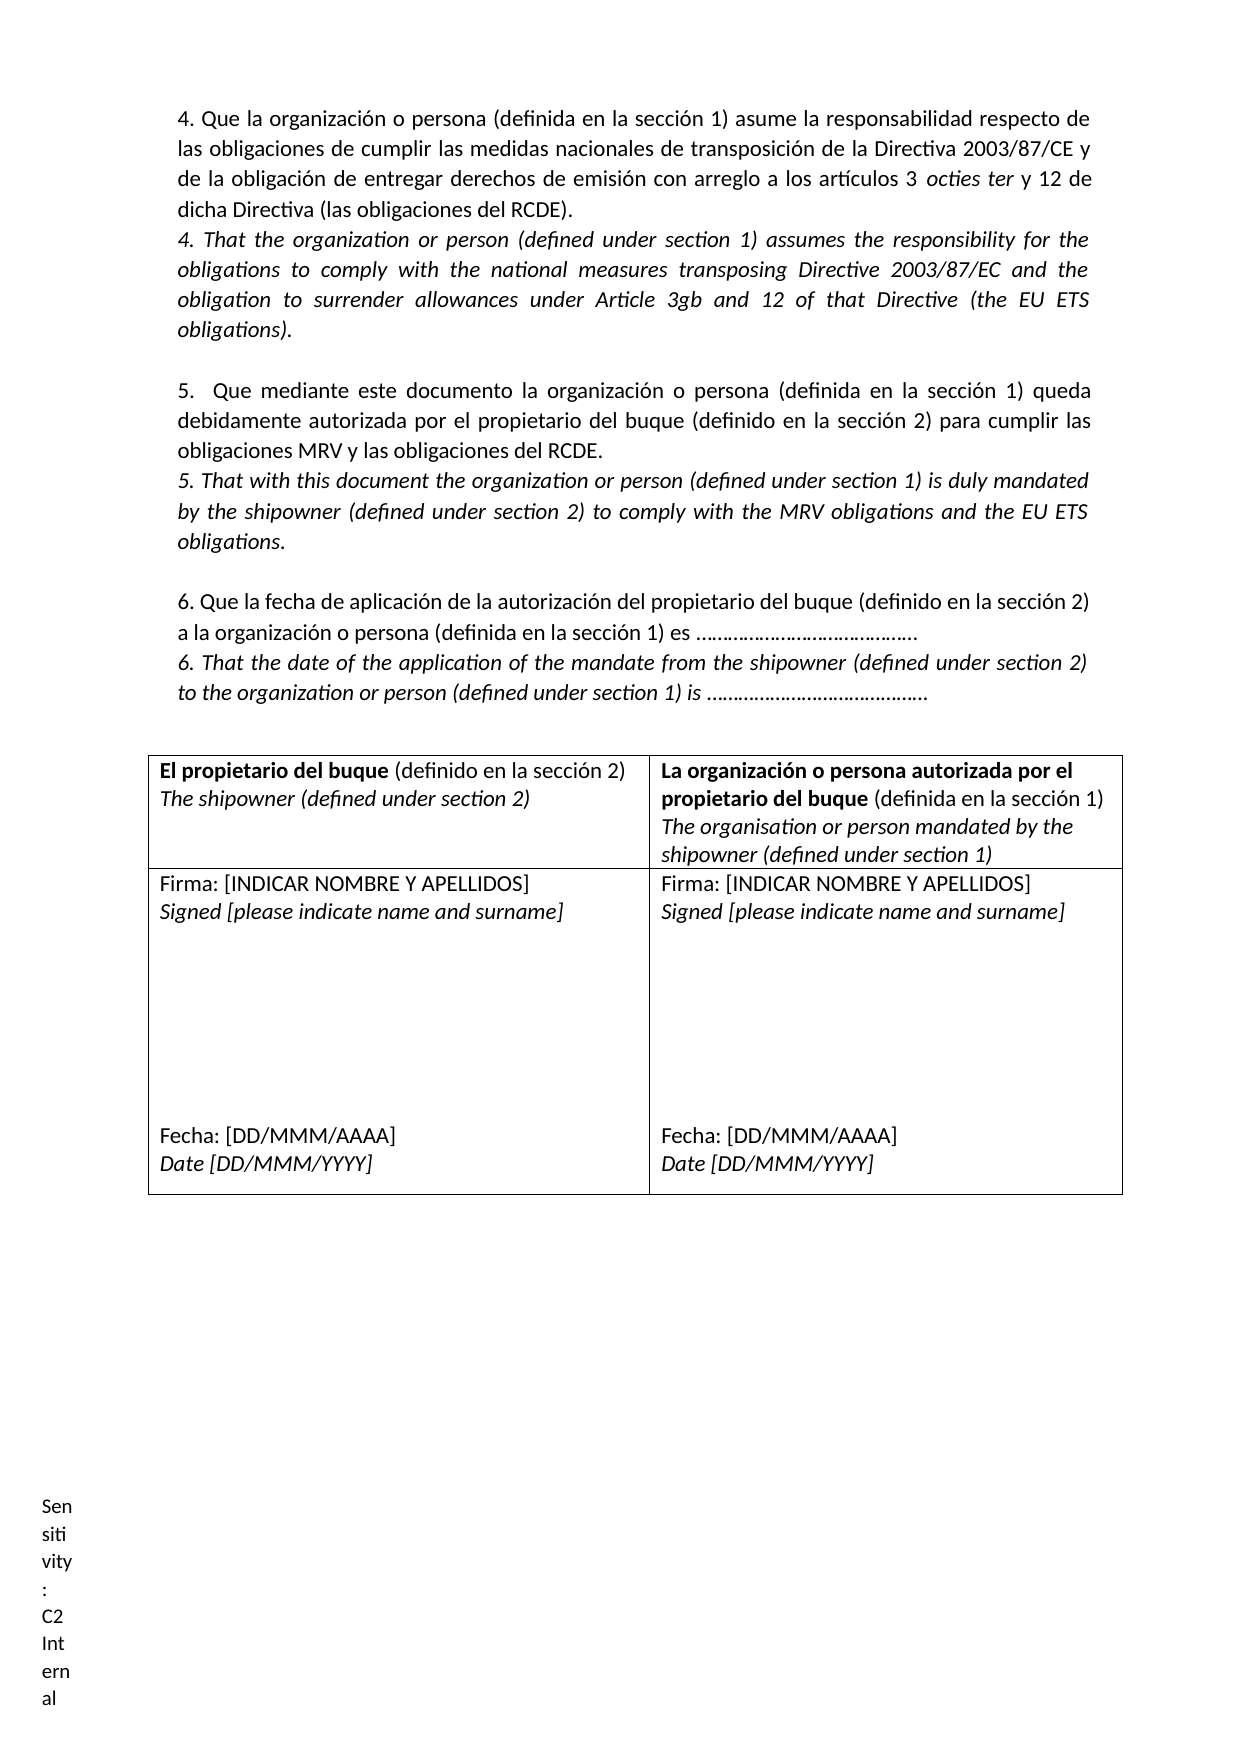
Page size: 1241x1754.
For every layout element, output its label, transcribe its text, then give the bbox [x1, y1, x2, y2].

table_header La organización o persona autorizada por el propietario del buque (definida en la sección 1) The organisation or person mandated by the shipowner (defined under section 1) [650, 756, 1122, 868]
text 6. Que la fecha de aplicación de la autorización del propietario del buque (definido en la sección 2) a la organización o persona (definida en la sección 1) es [177, 587, 1092, 646]
text 5. Que mediante este documento la organización o persona (definida en la sección 1) queda debidamente autorizada por el propietario del buque (definido en la sección 2) para cumplir las obligaciones MRV y las obligaciones del RCDE. [177, 376, 1092, 464]
text 5. That with this document the organization or person (defined under section 1) is duly mandated by the shipowner (defined under section 2) to comply with the MRV obligations and the EU ETS obligations. [177, 467, 1092, 555]
text 6. That the date of the application of the mandate from the shipowner (defined under section 2) to the organization or person (defined under section 1) is [177, 648, 1092, 706]
table_cell Firma: Signed Fecha: Date [149, 869, 649, 1194]
table_cell Firma: Signed Fecha: Date [650, 869, 1122, 1194]
text 4. That the organization or person (defined under section 1) assumes the responsibility for the obligations to comply with the national measures transposing Directive 2003/87/EC and the obligation to surrender allowances under Article 3gb and 12 of that Directive (the EU ETS obligations). [177, 225, 1092, 343]
table_header El propietario del buque (definido en la sección 2) The shipowner (defined under section 2) [149, 756, 649, 868]
text 4. Que la organización o persona (definida en la sección 1) asume la responsabilidad respecto de las obligaciones de cumplir las medidas nacionales de transposición de la Directiva 2003/87/CE y de la obligación de entregar derechos de emisión con arreglo a los artículos 3 octies ter y 12 de dicha Directiva (las obligaciones del RCDE). [177, 104, 1092, 223]
